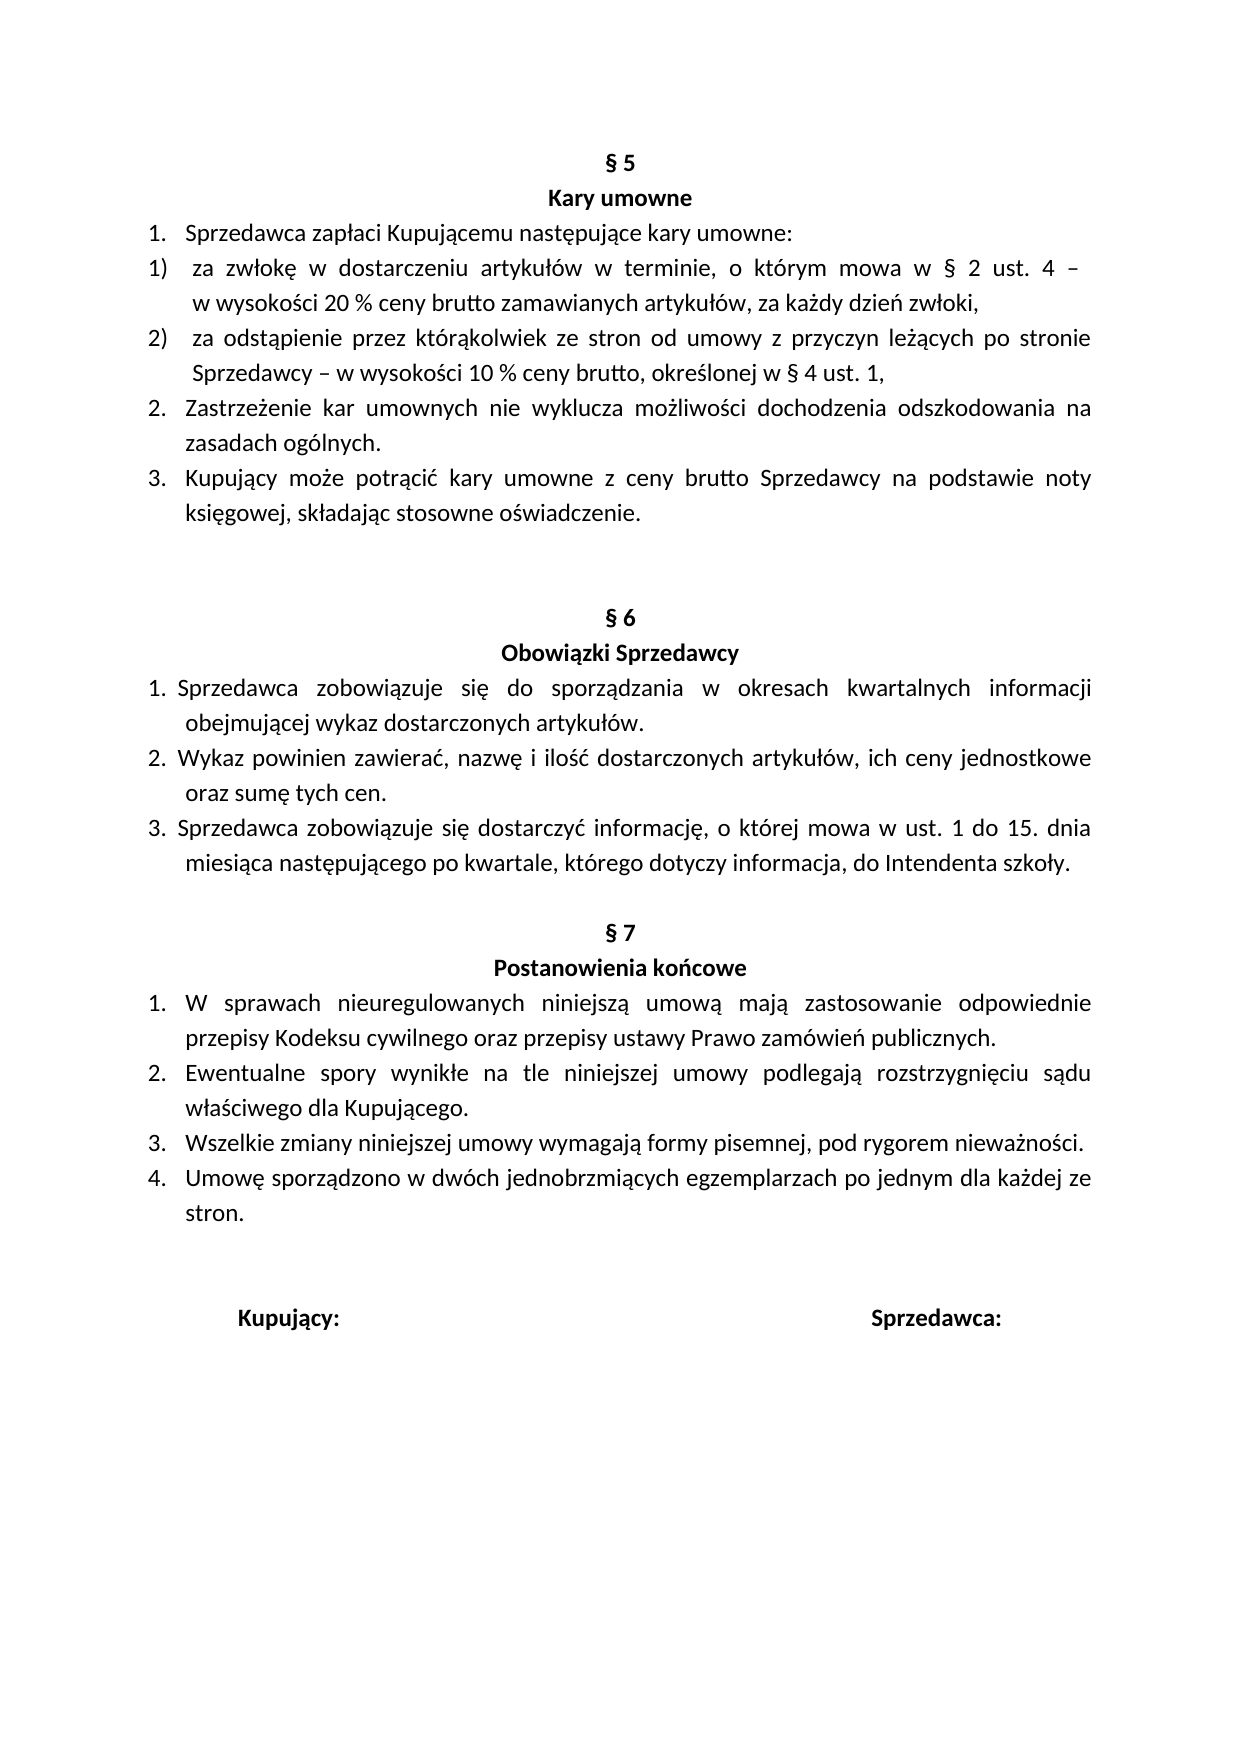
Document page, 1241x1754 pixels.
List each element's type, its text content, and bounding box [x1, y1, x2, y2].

list Umowę sporządzono w dwóch jednobrzmiących egzemplarzach po jednym dla każdej ze stron. [148, 1163, 1093, 1228]
list Kupujący może potrącić kary umowne z ceny brutto Sprzedawcy na podstawie noty księgowej, składając stosowne oświadczenie. [148, 463, 1093, 528]
list za zwłokę w dostarczeniu artykułów w terminie, o którym mowa w § 2 ust. 4 – w wysokości 20 % ceny brutto zamawianych artykułów, za każdy dzień zwłoki, [148, 253, 1093, 318]
list Ewentualne spory wynikłe na tle niniejszej umowy podlegają rozstrzygnięciu sądu właściwego dla Kupującego. [148, 1058, 1093, 1123]
text § 7 [148, 918, 1093, 948]
list Wykaz powinien zawierać, nazwę i ilość dostarczonych artykułów, ich ceny jednostkowe oraz sumę tych cen. [148, 743, 1093, 808]
list Zastrzeżenie kar umownych nie wyklucza możliwości dochodzenia odszkodowania na zasadach ogólnych. [148, 393, 1093, 458]
list za odstąpienie przez którąkolwiek ze stron od umowy z przyczyn leżących po stronie Sprzedawcy – w wysokości 10 % ceny brutto, określonej w § 4 ust. 1, [148, 323, 1093, 388]
text Kary umowne [148, 183, 1093, 213]
text § 5 [148, 148, 1093, 178]
text Postanowienia końcowe [148, 953, 1093, 983]
text Obowiązki Sprzedawcy [148, 638, 1093, 668]
list Wszelkie zmiany niniejszej umowy wymagają formy pisemnej, pod rygorem nieważności. [148, 1128, 1093, 1158]
text Kupujący: Sprzedawca: [148, 1303, 1093, 1333]
text § 6 [148, 603, 1093, 633]
list Sprzedawca zobowiązuje się do sporządzania w okresach kwartalnych informacji obejmującej wykaz dostarczonych artykułów. [148, 673, 1093, 738]
list Sprzedawca zapłaci Kupującemu następujące kary umowne: [148, 218, 1093, 248]
list Sprzedawca zobowiązuje się dostarczyć informację, o której mowa w ust. 1 do 15. dnia miesiąca następującego po kwartale, którego dotyczy informacja, do Intendenta szkoły. [148, 813, 1093, 878]
list W sprawach nieuregulowanych niniejszą umową mają zastosowanie odpowiednie przepisy Kodeksu cywilnego oraz przepisy ustawy Prawo zamówień publicznych. [148, 988, 1093, 1053]
